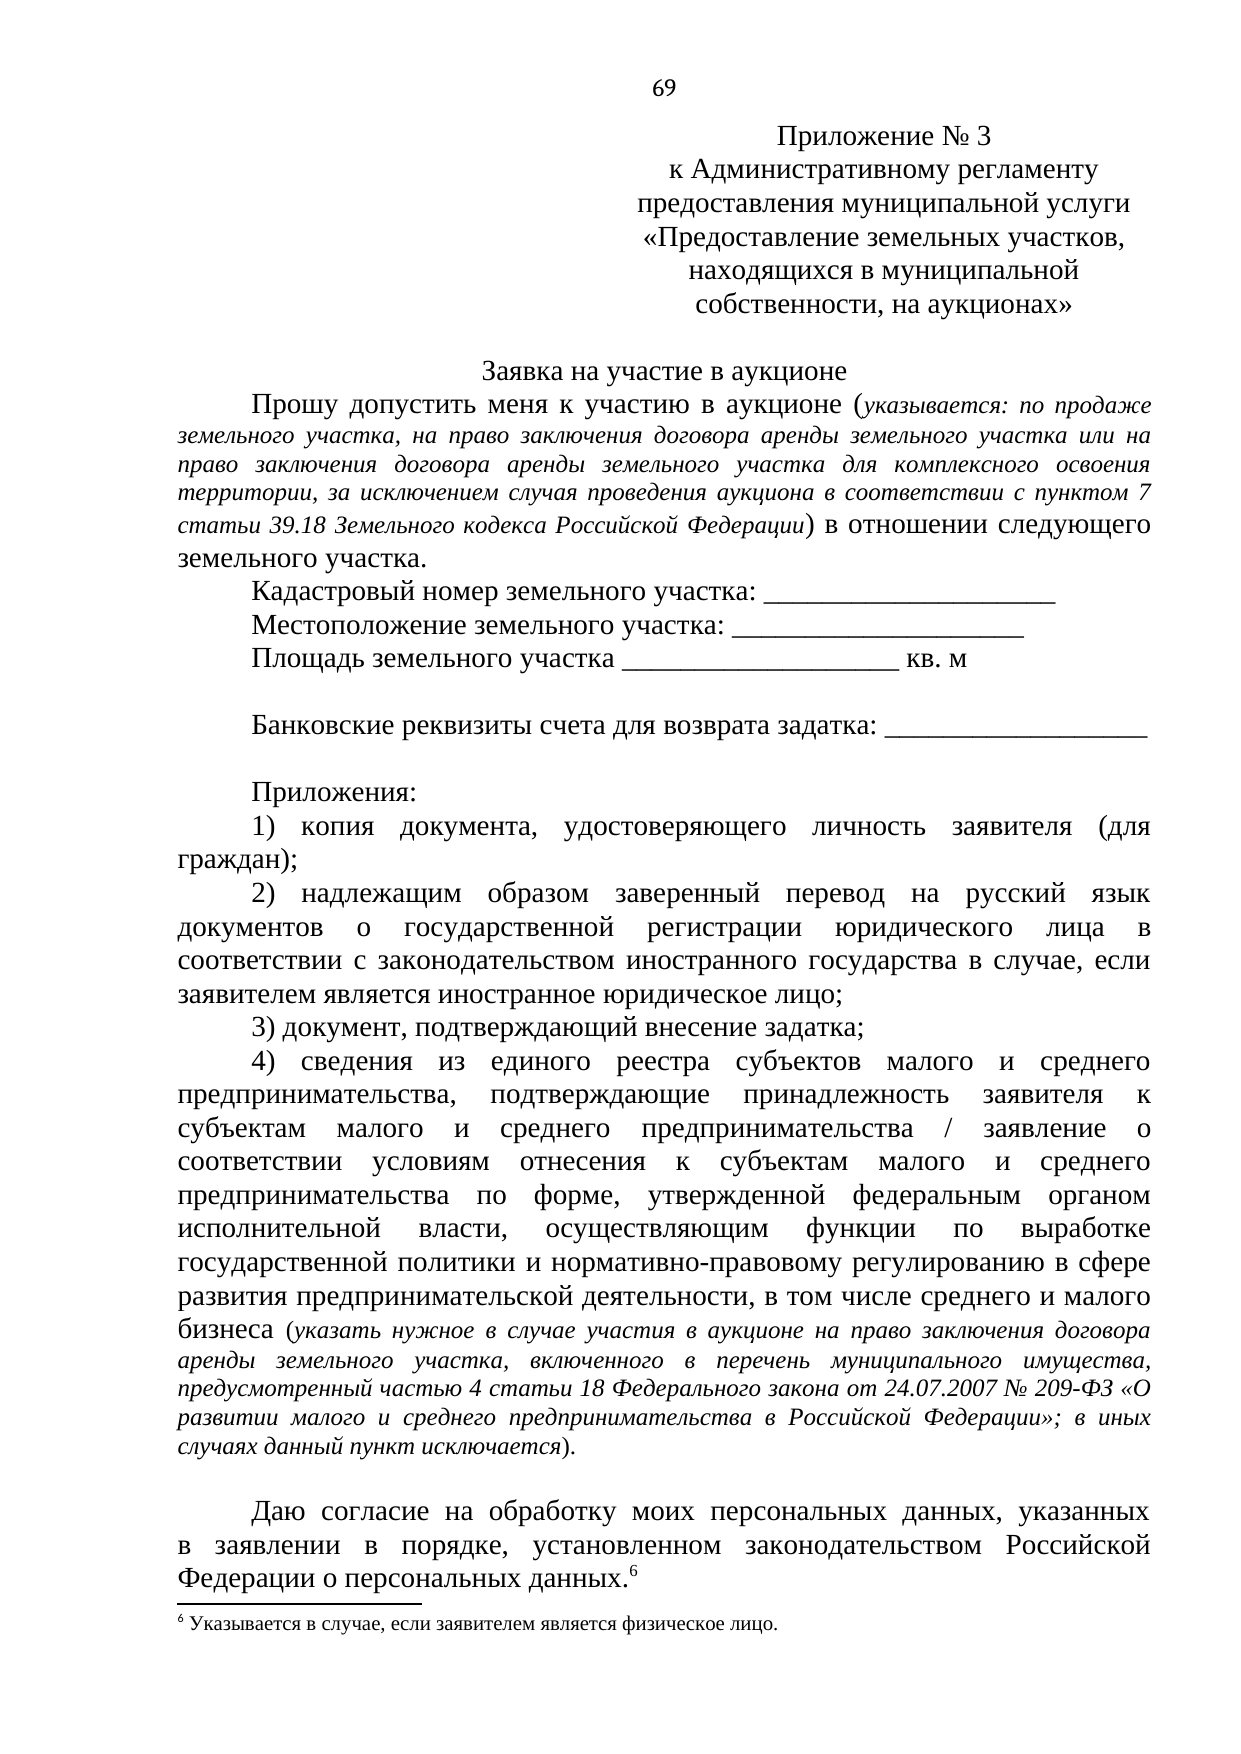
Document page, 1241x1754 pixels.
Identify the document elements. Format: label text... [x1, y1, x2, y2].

text Кадастровый номер земельного участка: ____________________ [177, 573, 1152, 607]
table_header Приложение № 3 к Административному регламенту предоставления муниципальной услуги «Предоставление земельных участков, находящихся в муниципальной собственности, на аукционах» [605, 118, 1162, 319]
text 3) документ, подтверждающий внесение задатка; [177, 1009, 1152, 1043]
text Площадь земельного участка ___________________ кв. м [177, 640, 1152, 674]
text 1) копия документа, удостоверяющего личность заявителя (для граждан); [177, 808, 1152, 875]
text Прошу допустить меня к участию в аукционе (указывается: по продаже земельного участка, на право заключения договора аренды земельного участка или на право заключения договора аренды земельного участка для комплексного освоения территории, за исключением случая проведения аукциона в соответствии с пунктом 7 статьи 39.18 Земельного кодекса Российской Федерации) в отношении следующего земельного участка. [177, 386, 1152, 573]
text Местоположение земельного участка: ____________________ [177, 607, 1152, 640]
text Банковские реквизиты счета для возврата задатка: __________________ [177, 707, 1152, 741]
text 4) сведения из единого реестра субъектов малого и среднего предпринимательства, подтверждающие принадлежность заявителя к субъектам малого и среднего предпринимательства / заявление о соответствии условиям отнесения к субъектам малого и среднего предпринимательства по форме, утвержденной федеральным органом исполнительной власти, осуществляющим функции по выработке государственной политики и нормативно-правовому регулированию в сфере развития предпринимательской деятельности, в том числе среднего и малого бизнеса (указать нужное в случае участия в аукционе на право заключения договора аренды земельного участка, включенного в перечень муниципального имущества, предусмотренный частью 4 статьи 18 Федерального закона от 24.07.2007 № 209-ФЗ «О развитии малого и среднего предпринимательства в Российской Федерации»; в иных случаях данный пункт исключается). [177, 1311, 1152, 1460]
text Приложения: [177, 774, 1152, 808]
text 2) надлежащим образом заверенный перевод на русский язык документов о государственной регистрации юридического лица в соответствии с законодательством иностранного государства в случае, если заявителем является иностранное юридическое лицо; [177, 875, 1152, 1009]
text Даю согласие на обработку моих персональных данных, указанных в заявлении в порядке, установленном законодательством Российской Федерации о персональных данных. [177, 1493, 1152, 1594]
text 4) сведения из единого реестра субъектов малого и среднего предпринимательства, подтверждающие принадлежность заявителя к субъектам малого и среднего предпринимательства / заявление о соответствии условиям отнесения к субъектам малого и среднего предпринимательства по форме, утвержденной федеральным органом исполнительной власти, осуществляющим функции по выработке государственной политики и нормативно-правовому регулированию в сфере развития предпринимательской деятельности, в том числе среднего и малого бизнеса (указать нужное в случае участия в аукционе на право заключения договора аренды земельного участка, включенного в перечень муниципального имущества, предусмотренный частью 4 статьи 18 Федерального закона от 24.07.2007 № 209-ФЗ «О развитии малого и среднего предпринимательства в Российской Федерации»; в иных случаях данный пункт исключается). [177, 1043, 1152, 1144]
text Заявка на участие в аукционе [177, 353, 1152, 386]
